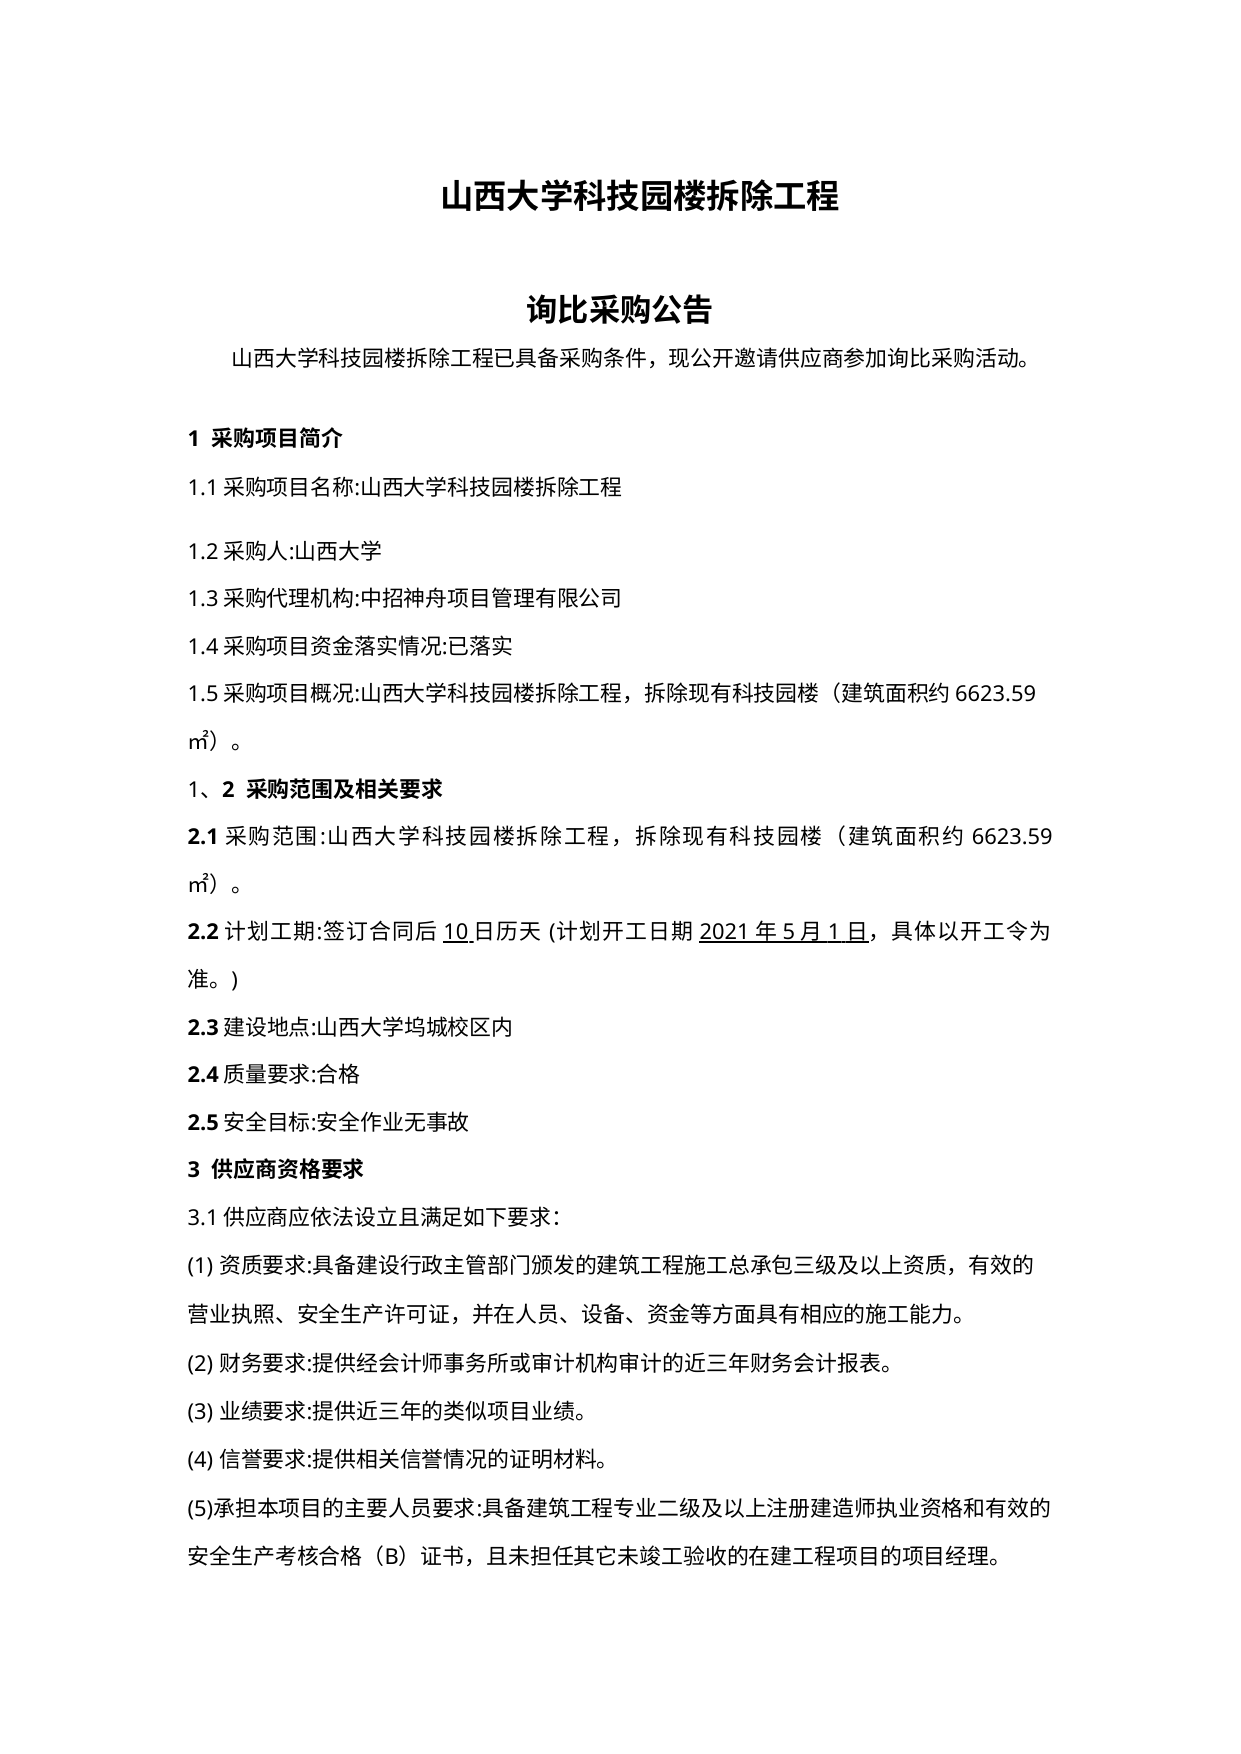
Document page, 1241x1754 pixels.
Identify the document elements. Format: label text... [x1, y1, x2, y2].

text (5)承担本项目的主要人员要求:具备建筑工程专业二级及以上注册建造师执业资格和有效的安全生产考核合格（B）证书，且未担任其它未竣工验收的在建工程项目的项目经理。 [187, 1490, 1053, 1572]
text 1.2采购人:山西大学 1.3采购代理机构:中招神舟项目管理有限公司 1.4采购项目资金落实情况:已落实 1.5采购项目概况:山西大学科技园楼拆除工程，拆除现有科技园楼（建筑面积约6623.59 ㎡）。 [187, 534, 1053, 756]
text 山西大学科技园楼拆除工程已具备采购条件，现公开邀请供应商参加询比采购活动。 [187, 340, 1053, 373]
list 2 采购范围及相关要求 2.1采购范围:山西大学科技园楼拆除工程，拆除现有科技园楼（建筑面积约6623.59 ㎡）。 2.2计划工期:签订合同后10日历天 (计划开工日期2021年5月1日，具体以开工令为准。) 2.3建设地点:山西大学坞城校区内 2.4质量要求:合格 2.5安全目标:安全作业无事故 3 供应商资格要求 [187, 772, 1053, 1184]
list 财务要求:提供经会计师事务所或审计机构审计的近三年财务会计报表。 [187, 1345, 1053, 1378]
text 1.1采购项目名称:山西大学科技园楼拆除工程 [187, 469, 1053, 502]
text 1 采购项目简介 [187, 421, 1053, 453]
text (3) 业绩要求:提供近三年的类似项目业绩。 [187, 1394, 1053, 1426]
text 山西大学科技园楼拆除工程 [187, 162, 1053, 227]
text 询比采购公告 [187, 275, 1053, 340]
list 资质要求:具备建设行政主管部门颁发的建筑工程施工总承包三级及以上资质，有效的营业执照、安全生产许可证，并在人员、设备、资金等方面具有相应的施工能力。 [187, 1248, 1053, 1329]
text (4) 信誉要求:提供相关信誉情况的证明材料。 [187, 1442, 1053, 1474]
text 3.1供应商应依法设立且满足如下要求： [187, 1200, 1053, 1232]
